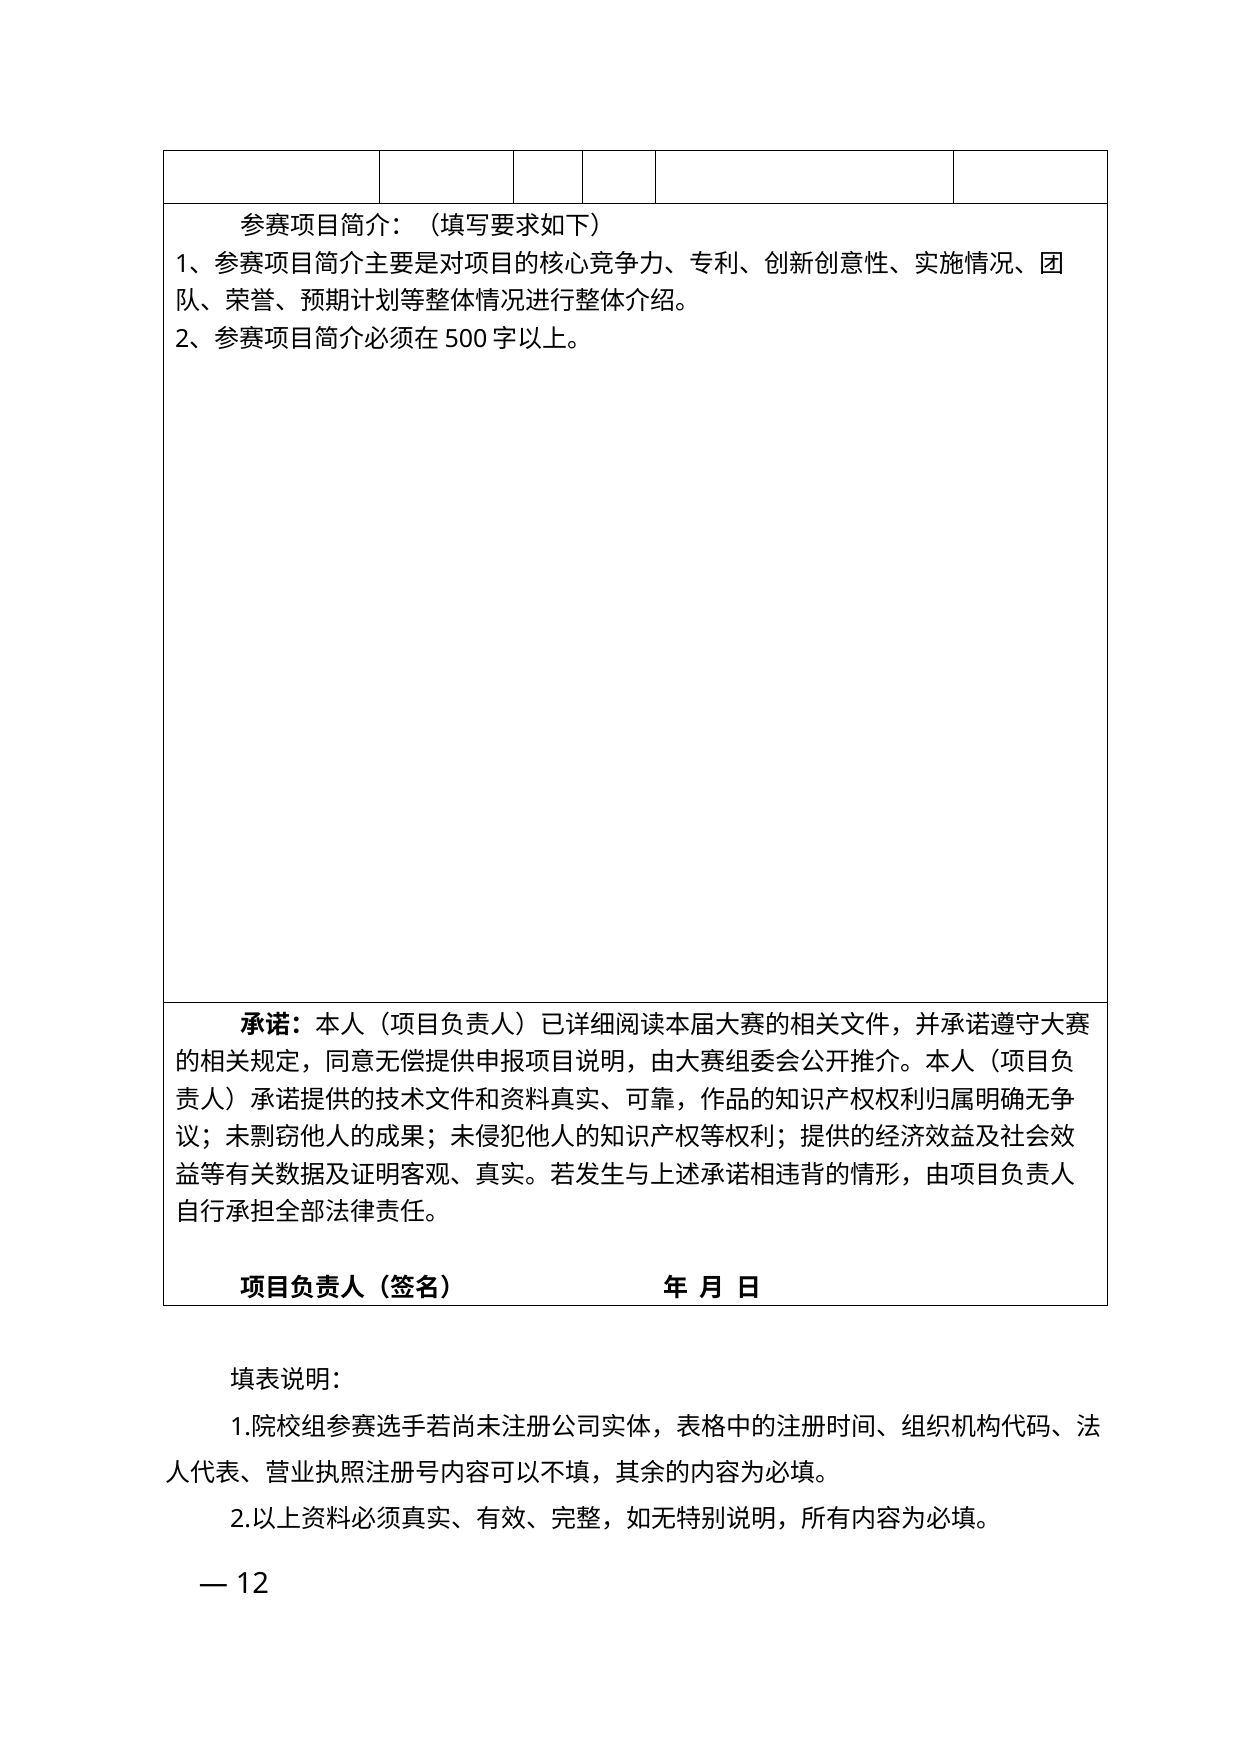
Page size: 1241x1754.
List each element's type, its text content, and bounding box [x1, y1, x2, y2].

text 填表说明： [165, 1352, 1106, 1398]
table_cell [656, 151, 953, 203]
table_cell [583, 151, 655, 203]
table_cell [954, 151, 1107, 203]
table_cell 参赛项目简介：（填写要求如下） 参赛项目简介主要是对项目的核心竞争力、专利、创新创意性、实施情况、团队、荣誉、预期计划等整体情况进行整体介绍。 参赛项目简介必须在500字以上。 [164, 204, 1107, 1002]
table_cell 承诺：本人（项目负责人）已详细阅读本届大赛的相关文件，并承诺遵守大赛的相关规定，同意无偿提供申报项目说明，由大赛组委会公开推介。本人（项目负责人）承诺提供的技术文件和资料真实、可靠，作品的知识产权权利归属明确无争议；未剽窃他人的成果；未侵犯他人的知识产权等权利；提供的经济效益及社会效益等有关数据及证明客观、真实。若发生与上述承诺相违背的情形，由项目负责人自行承担全部法律责任。 项目负责人（签名） 年 月 日 [164, 1003, 1107, 1305]
text 1.院校组参赛选手若尚未注册公司实体，表格中的注册时间、组织机构代码、法人代表、营业执照注册号内容可以不填，其余的内容为必填。 [165, 1398, 1106, 1490]
table_cell [380, 151, 513, 203]
table_cell [514, 151, 582, 203]
text 2.以上资料必须真实、有效、完整，如无特别说明，所有内容为必填。 [165, 1491, 1106, 1536]
